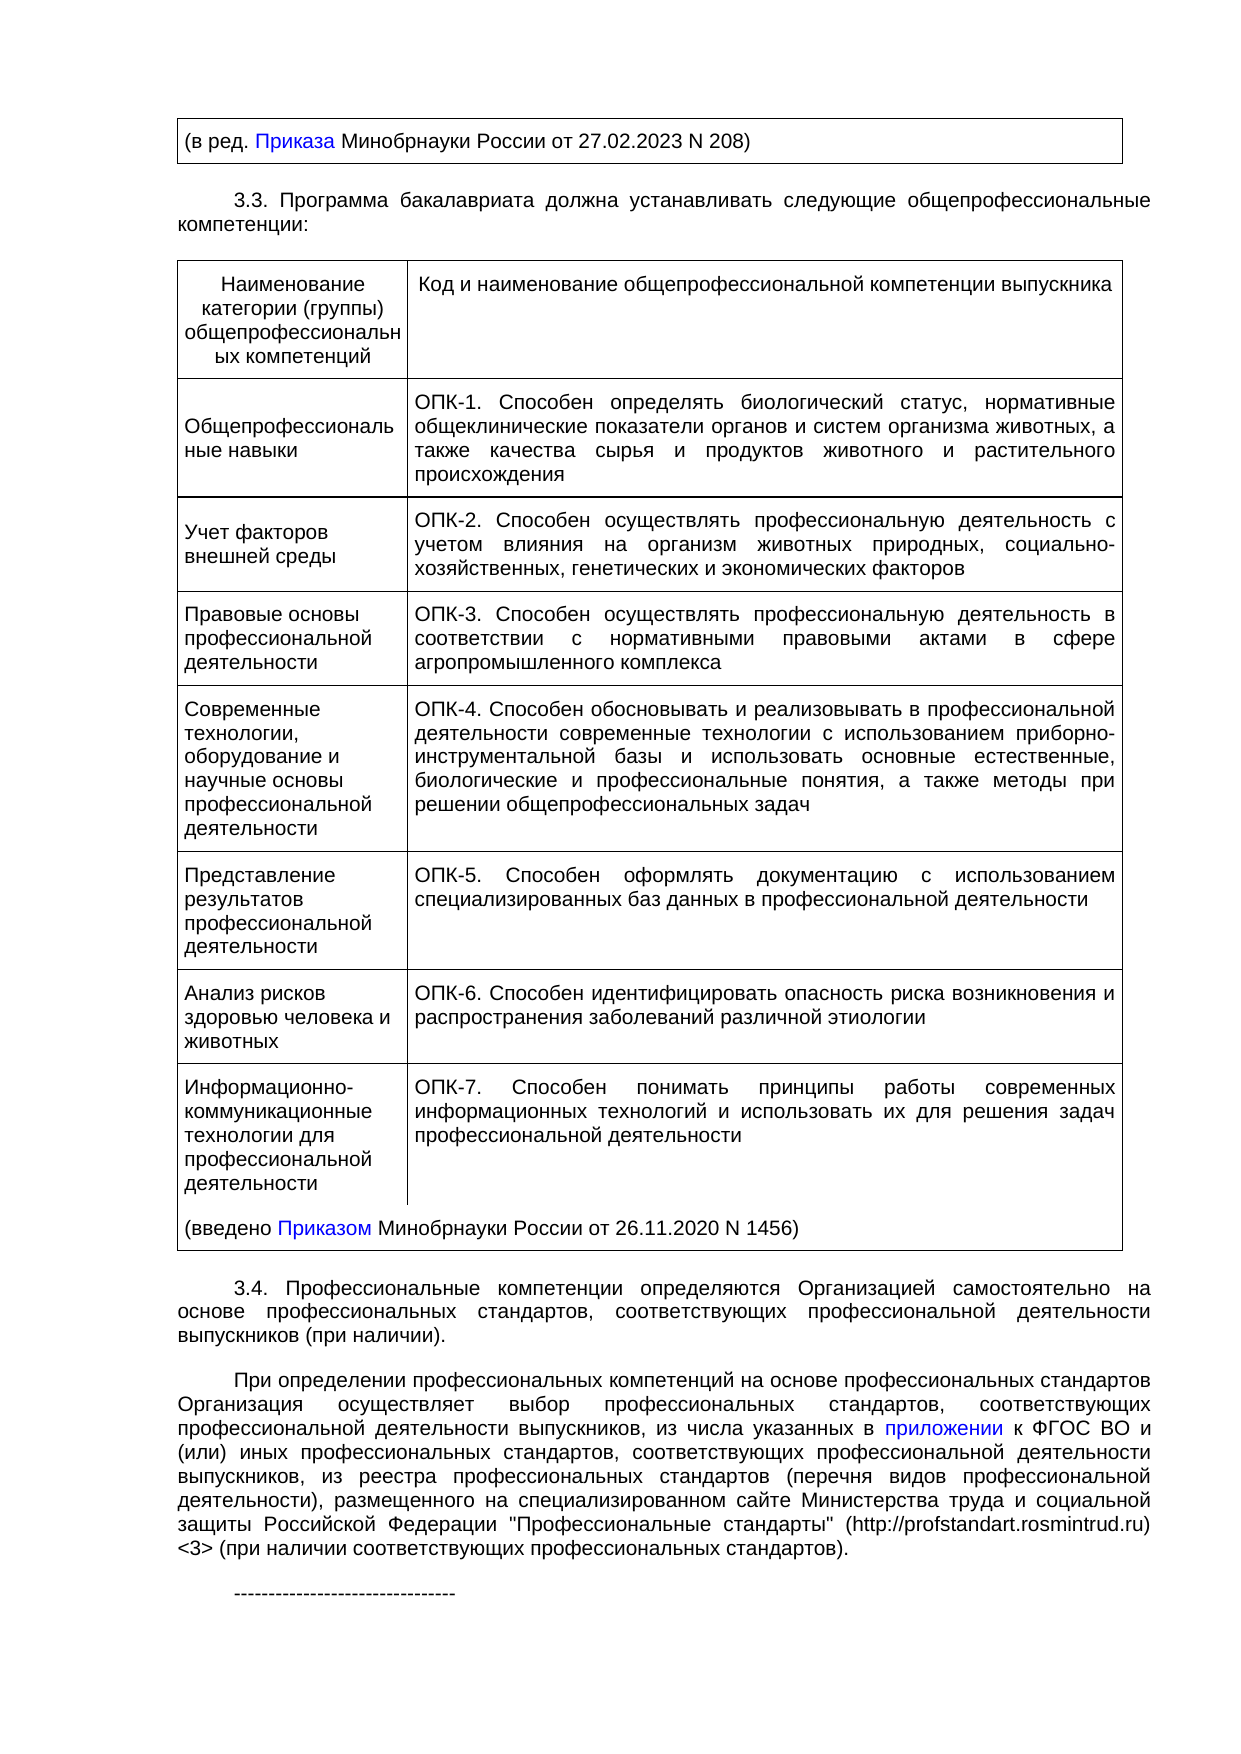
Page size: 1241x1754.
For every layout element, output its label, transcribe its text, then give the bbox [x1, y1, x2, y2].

table_cell Современные технологии, оборудование и научные основы профессиональной деятельности [178, 686, 407, 851]
table_cell ОПК-2. Способен осуществлять профессиональную деятельность с учетом влияния на организм животных природных, социально-хозяйственных, генетических и экономических факторов [408, 498, 1122, 591]
table_cell ОПК-1. Способен определять биологический статус, нормативные общеклинические показатели органов и систем организма животных, а также качества сырья и продуктов животного и растительного происхождения [408, 379, 1122, 496]
table_cell ОПК-4. Способен обосновывать и реализовывать в профессиональной деятельности современные технологии с использованием приборно-инструментальной базы и использовать основные естественные, биологические и профессиональные понятия, а также методы при решении общепрофессиональных задач [408, 686, 1122, 851]
text 3.3. Программа бакалавриата должна устанавливать следующие общепрофессиональные компетенции: [177, 188, 1152, 236]
table_cell Правовые основы профессиональной деятельности [178, 592, 407, 685]
table_cell Учет факторов внешней среды [178, 498, 407, 591]
table_cell Информационно-коммуникационные технологии для профессиональной деятельности [178, 1064, 407, 1205]
table_cell ОПК-7. Способен понимать принципы работы современных информационных технологий и использовать их для решения задач профессиональной деятельности [408, 1064, 1122, 1205]
table_header Код и наименование общепрофессиональной компетенции выпускника [408, 261, 1122, 378]
table_cell Общепрофессиональные навыки [178, 379, 407, 496]
text 3.4. Профессиональные компетенции определяются Организацией самостоятельно на основе профессиональных стандартов, соответствующих профессиональной деятельности выпускников (при наличии). [177, 1275, 1152, 1347]
table_cell ОПК-6. Способен идентифицировать опасность риска возникновения и распространения заболеваний различной этиологии [408, 970, 1122, 1063]
table_cell (в ред. Приказа Минобрнауки России от 27.02.2023 N 208) [178, 119, 1122, 163]
table_cell Анализ рисков здоровью человека и животных [178, 970, 407, 1063]
table_header Наименование категории (группы) общепрофессиональных компетенций [178, 261, 407, 378]
table_cell ОПК-5. Способен оформлять документацию с использованием специализированных баз данных в профессиональной деятельности [408, 852, 1122, 969]
table_cell (введено Приказом Минобрнауки России от 26.11.2020 N 1456) [178, 1205, 1122, 1250]
text При определении профессиональных компетенций на основе профессиональных стандартов Организация осуществляет выбор профессиональных стандартов, соответствующих профессиональной деятельности выпускников, из числа указанных в приложении к ФГОС ВО и (или) иных профессиональных стандартов, соответствующих профессиональной деятельности выпускников, из реестра профессиональных стандартов (перечня видов профессиональной деятельности), размещенного на специализированном сайте Министерства труда и социальной защиты Российской Федерации "Профессиональные стандарты" (http://profstandart.rosmintrud.ru) <3> (при наличии соответствующих профессиональных стандартов). [177, 1368, 1152, 1560]
table_cell Представление результатов профессиональной деятельности [178, 852, 407, 969]
table_cell ОПК-3. Способен осуществлять профессиональную деятельность в соответствии с нормативными правовыми актами в сфере агропромышленного комплекса [408, 592, 1122, 685]
text -------------------------------- [177, 1581, 1152, 1604]
